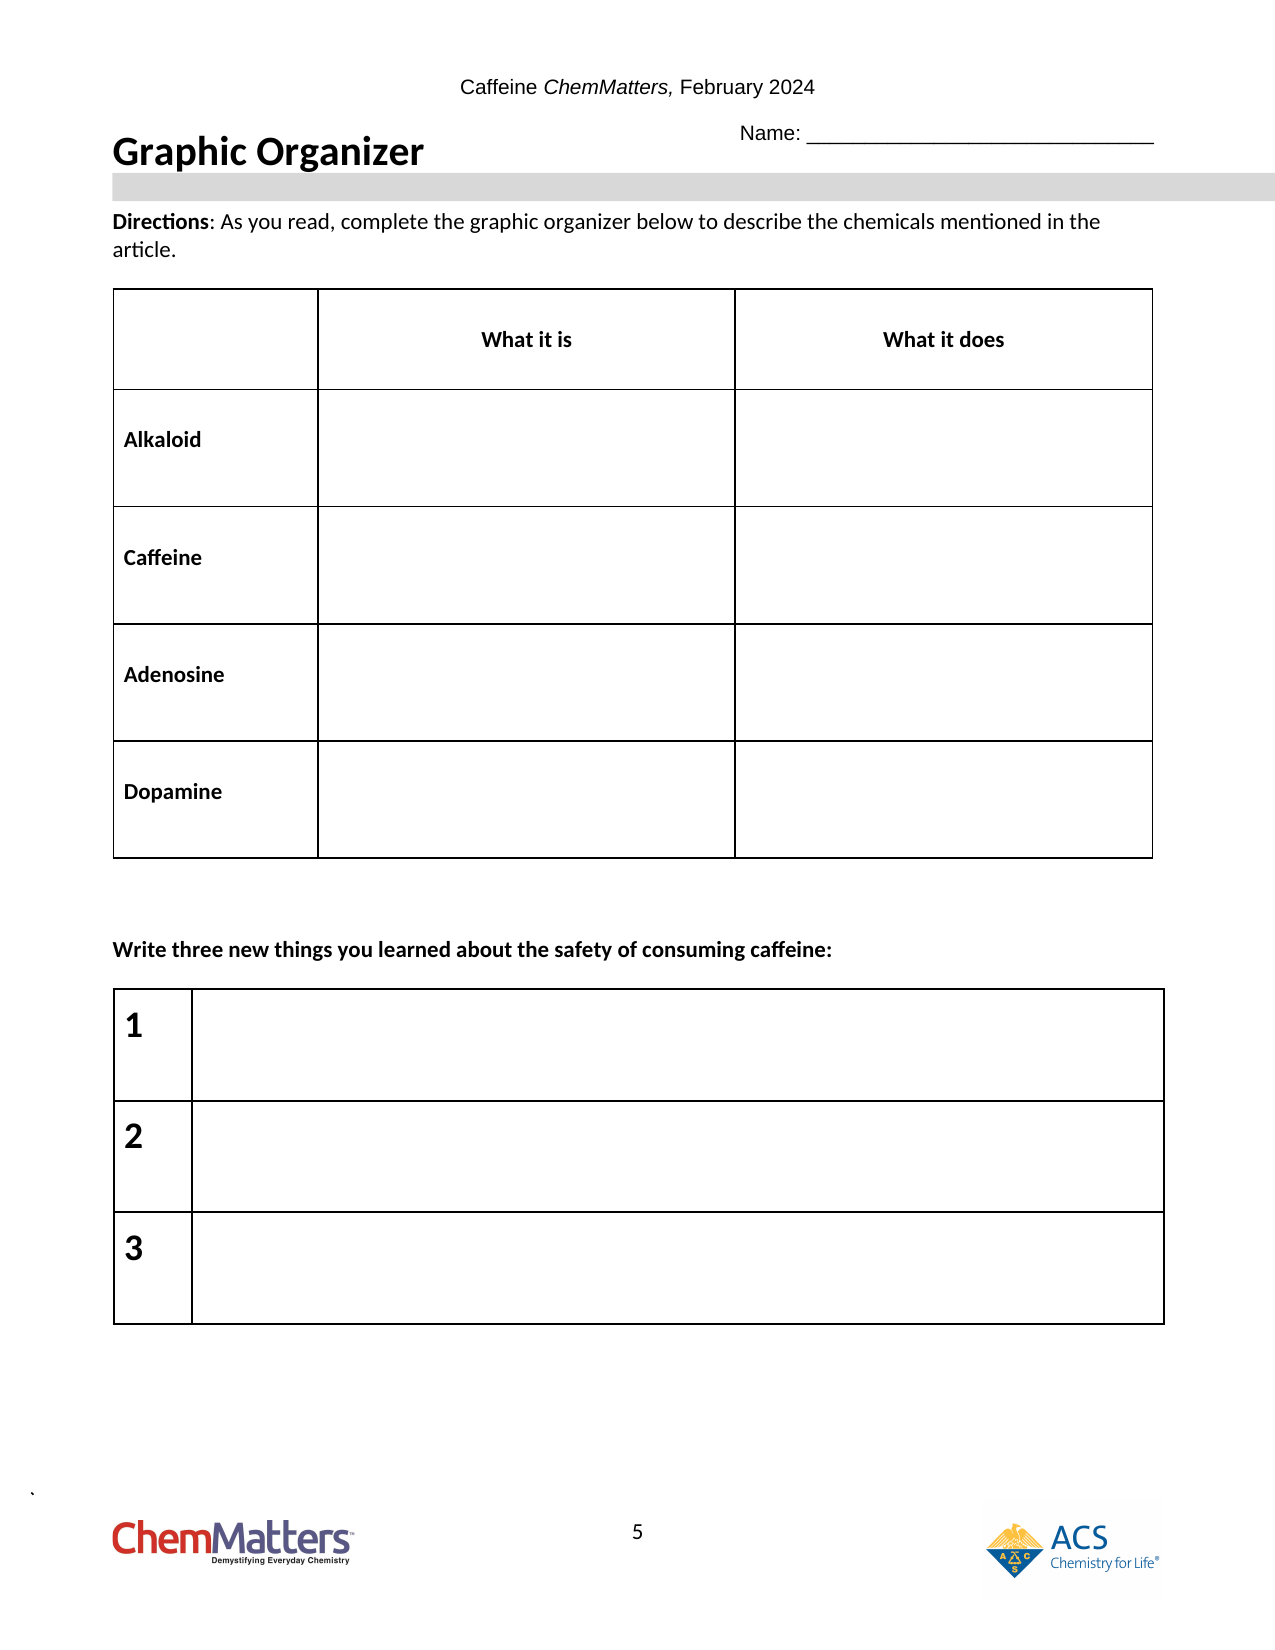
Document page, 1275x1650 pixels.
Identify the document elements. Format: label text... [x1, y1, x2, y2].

table_cell 2 [115, 1102, 191, 1211]
table_cell [319, 507, 734, 623]
table_header What it does [736, 290, 1152, 388]
table_cell [193, 1102, 1163, 1211]
table_cell [736, 507, 1152, 623]
table_cell Adenosine [114, 625, 317, 740]
picture [112, 1520, 355, 1565]
table_cell [319, 742, 734, 857]
table_cell Caffeine [114, 507, 317, 623]
table_header 1 [115, 990, 191, 1100]
table_cell 3 [115, 1213, 191, 1323]
table_cell [319, 625, 734, 740]
table_cell Dopamine [114, 742, 317, 857]
table_cell Alkaloid [114, 390, 317, 506]
table_cell [736, 625, 1152, 740]
table_header What it is [319, 290, 734, 388]
text Directions: As you read, complete the graphic organizer below to describe the chemicals mentioned in the article. [112, 207, 1162, 263]
table_cell [319, 390, 734, 506]
table_header [193, 990, 1163, 1100]
subtitle Graphic Organizer [112, 125, 1162, 176]
table_header [114, 290, 317, 388]
text Write three new things you learned about the safety of consuming caffeine: [112, 935, 1162, 963]
picture [982, 1500, 1163, 1601]
table_cell [736, 742, 1152, 857]
table_cell [736, 390, 1152, 506]
table_cell [193, 1213, 1163, 1323]
